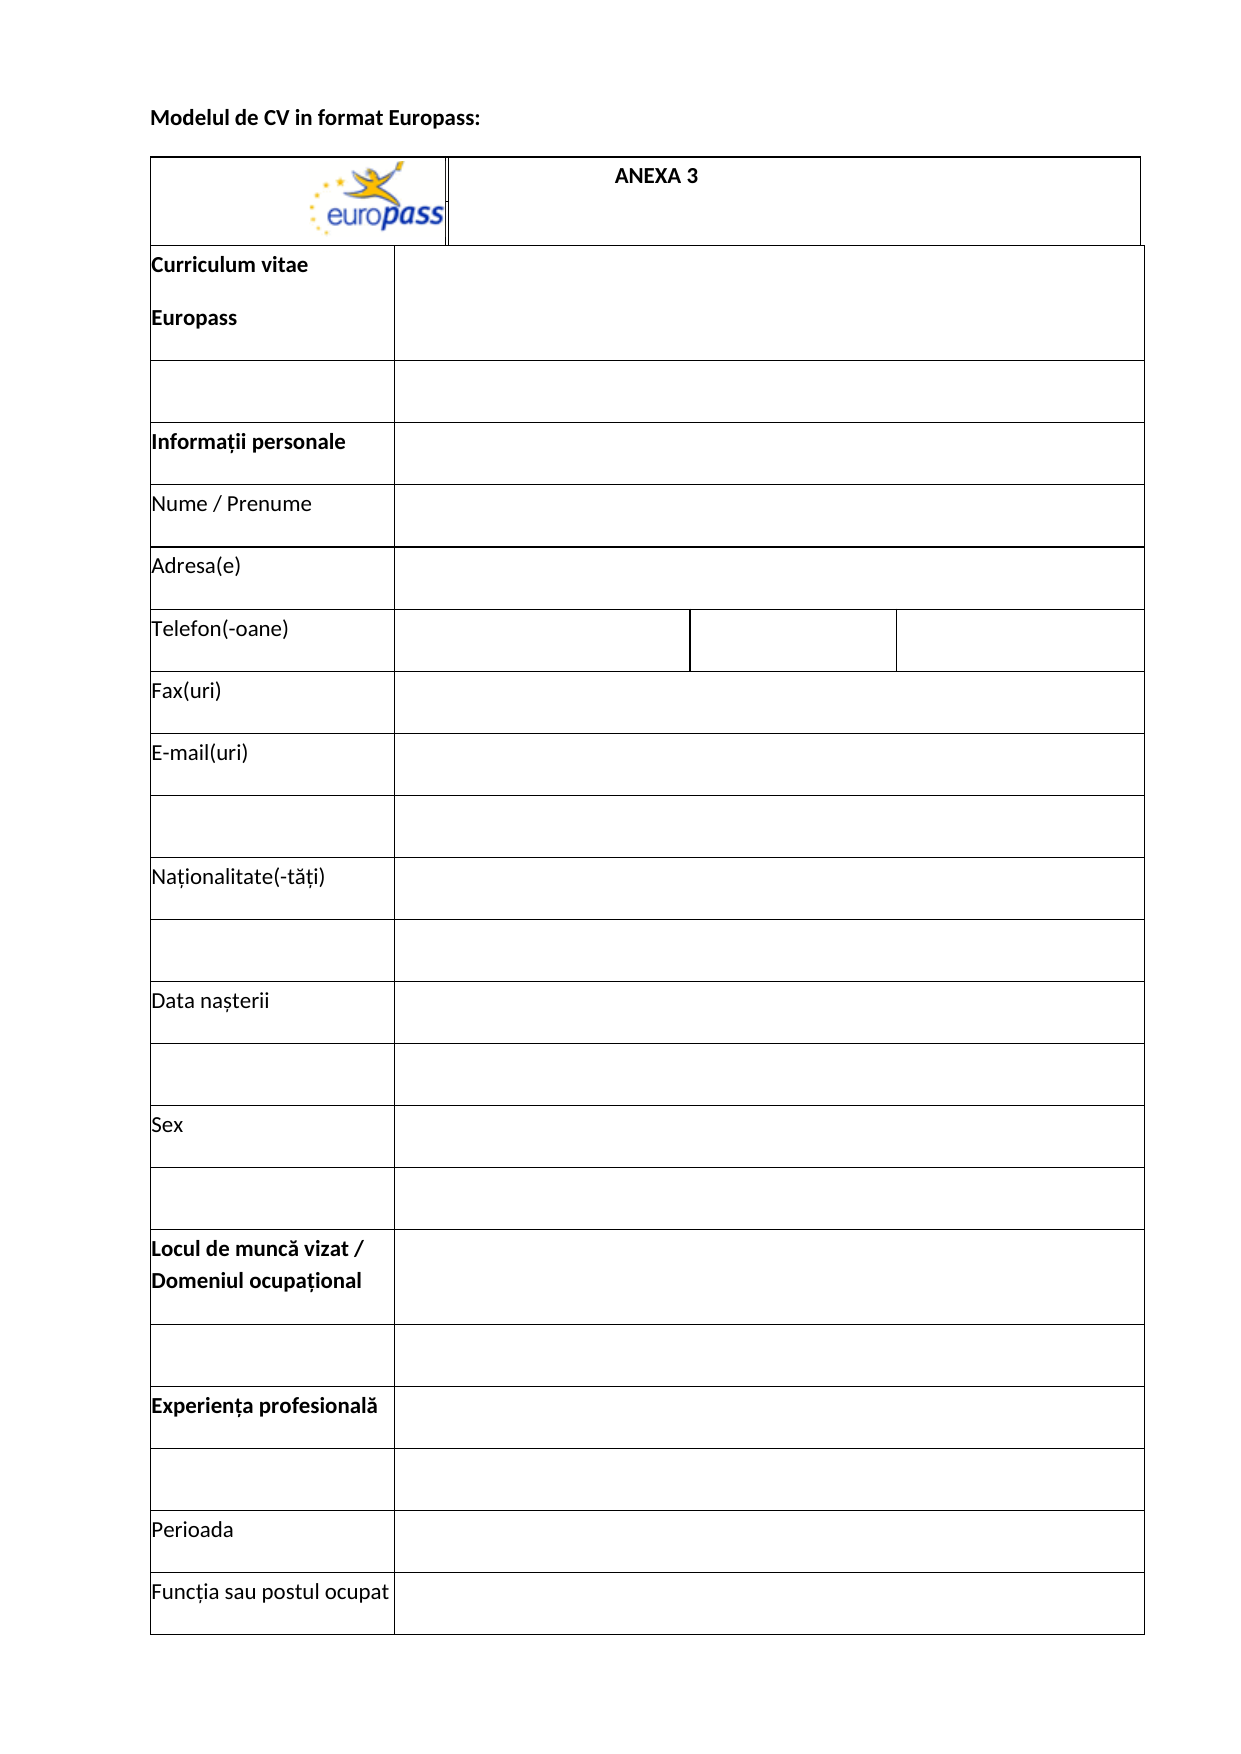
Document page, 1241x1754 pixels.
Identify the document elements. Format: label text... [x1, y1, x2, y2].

table_cell Experienţa profesională [151, 1387, 394, 1448]
table_cell Informaţii personale [151, 423, 394, 484]
table_cell [395, 485, 1144, 546]
table_cell [151, 361, 394, 422]
table_cell [395, 920, 1144, 981]
table_cell E-mail(uri) [151, 734, 394, 795]
table_cell [395, 1044, 1144, 1105]
table_cell [395, 610, 689, 671]
table_header [151, 158, 445, 245]
table_cell Telefon(-oane) [151, 610, 394, 671]
table_cell [395, 1573, 1144, 1634]
table_cell [395, 423, 1144, 484]
table_cell [395, 858, 1144, 919]
table_cell [395, 734, 1144, 795]
table_cell [395, 246, 1144, 360]
table_cell [395, 1387, 1144, 1448]
table_cell [395, 1230, 1144, 1323]
table_cell [395, 1325, 1144, 1386]
table_cell [151, 1168, 394, 1229]
table_header ANEXA 3 [449, 158, 1140, 245]
picture [309, 161, 446, 237]
table_cell [395, 1449, 1144, 1510]
table_cell [395, 1106, 1144, 1167]
table_cell Curriculum vitae Europass [151, 246, 394, 360]
table_cell [395, 1511, 1144, 1572]
table_cell Nume / Prenume [151, 485, 394, 546]
table_cell Naţionalitate(-tăţi) [151, 858, 394, 919]
table_cell [691, 610, 896, 671]
table_cell Fax(uri) [151, 672, 394, 733]
table_cell [395, 1168, 1144, 1229]
table_cell [897, 610, 1144, 671]
table_cell Locul de muncă vizat / Domeniul ocupaţional [151, 1230, 394, 1323]
table_cell [395, 982, 1144, 1043]
table_cell Funcţia sau postul ocupat [151, 1573, 394, 1634]
table_cell [151, 1325, 394, 1386]
table_cell [151, 1449, 394, 1510]
table_cell [151, 920, 394, 981]
table_cell Adresa(e) [151, 548, 394, 608]
table_cell [395, 548, 1144, 608]
table_cell Data naşterii [151, 982, 394, 1043]
table_cell [395, 796, 1144, 857]
text Modelul de CV in format Europass: [150, 103, 1090, 131]
table_cell Sex [151, 1106, 394, 1167]
table_cell Perioada [151, 1511, 394, 1572]
table_cell [151, 796, 394, 857]
table_cell [395, 361, 1144, 422]
table_cell [395, 672, 1144, 733]
table_cell [151, 1044, 394, 1105]
